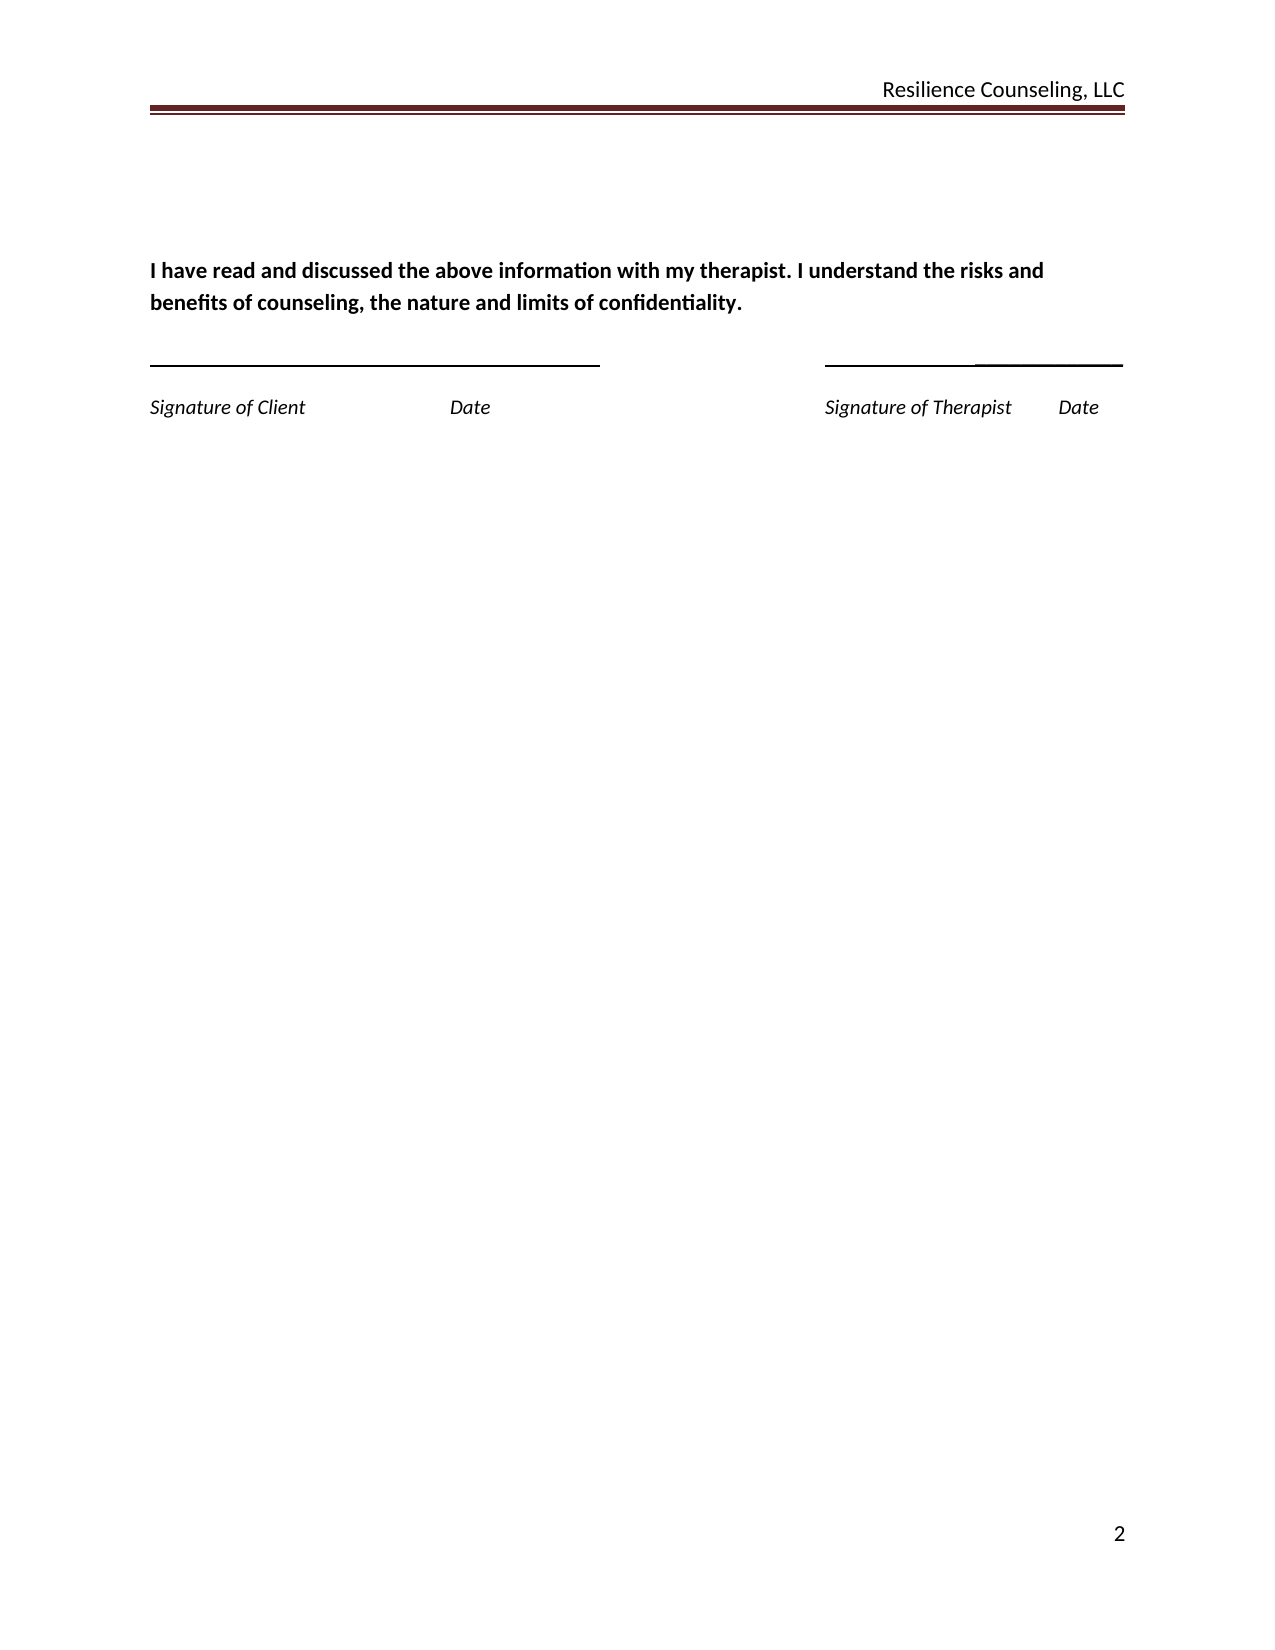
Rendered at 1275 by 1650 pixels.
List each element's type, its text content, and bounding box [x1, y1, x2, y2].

text I have read and discussed the above information with my therapist. I understand the risks and benefits of counseling, the nature and limits of confidentiality. [150, 256, 1125, 316]
text Signature of Client Date Signature of Therapist Date [150, 394, 1125, 420]
text _____________ [150, 341, 1125, 369]
